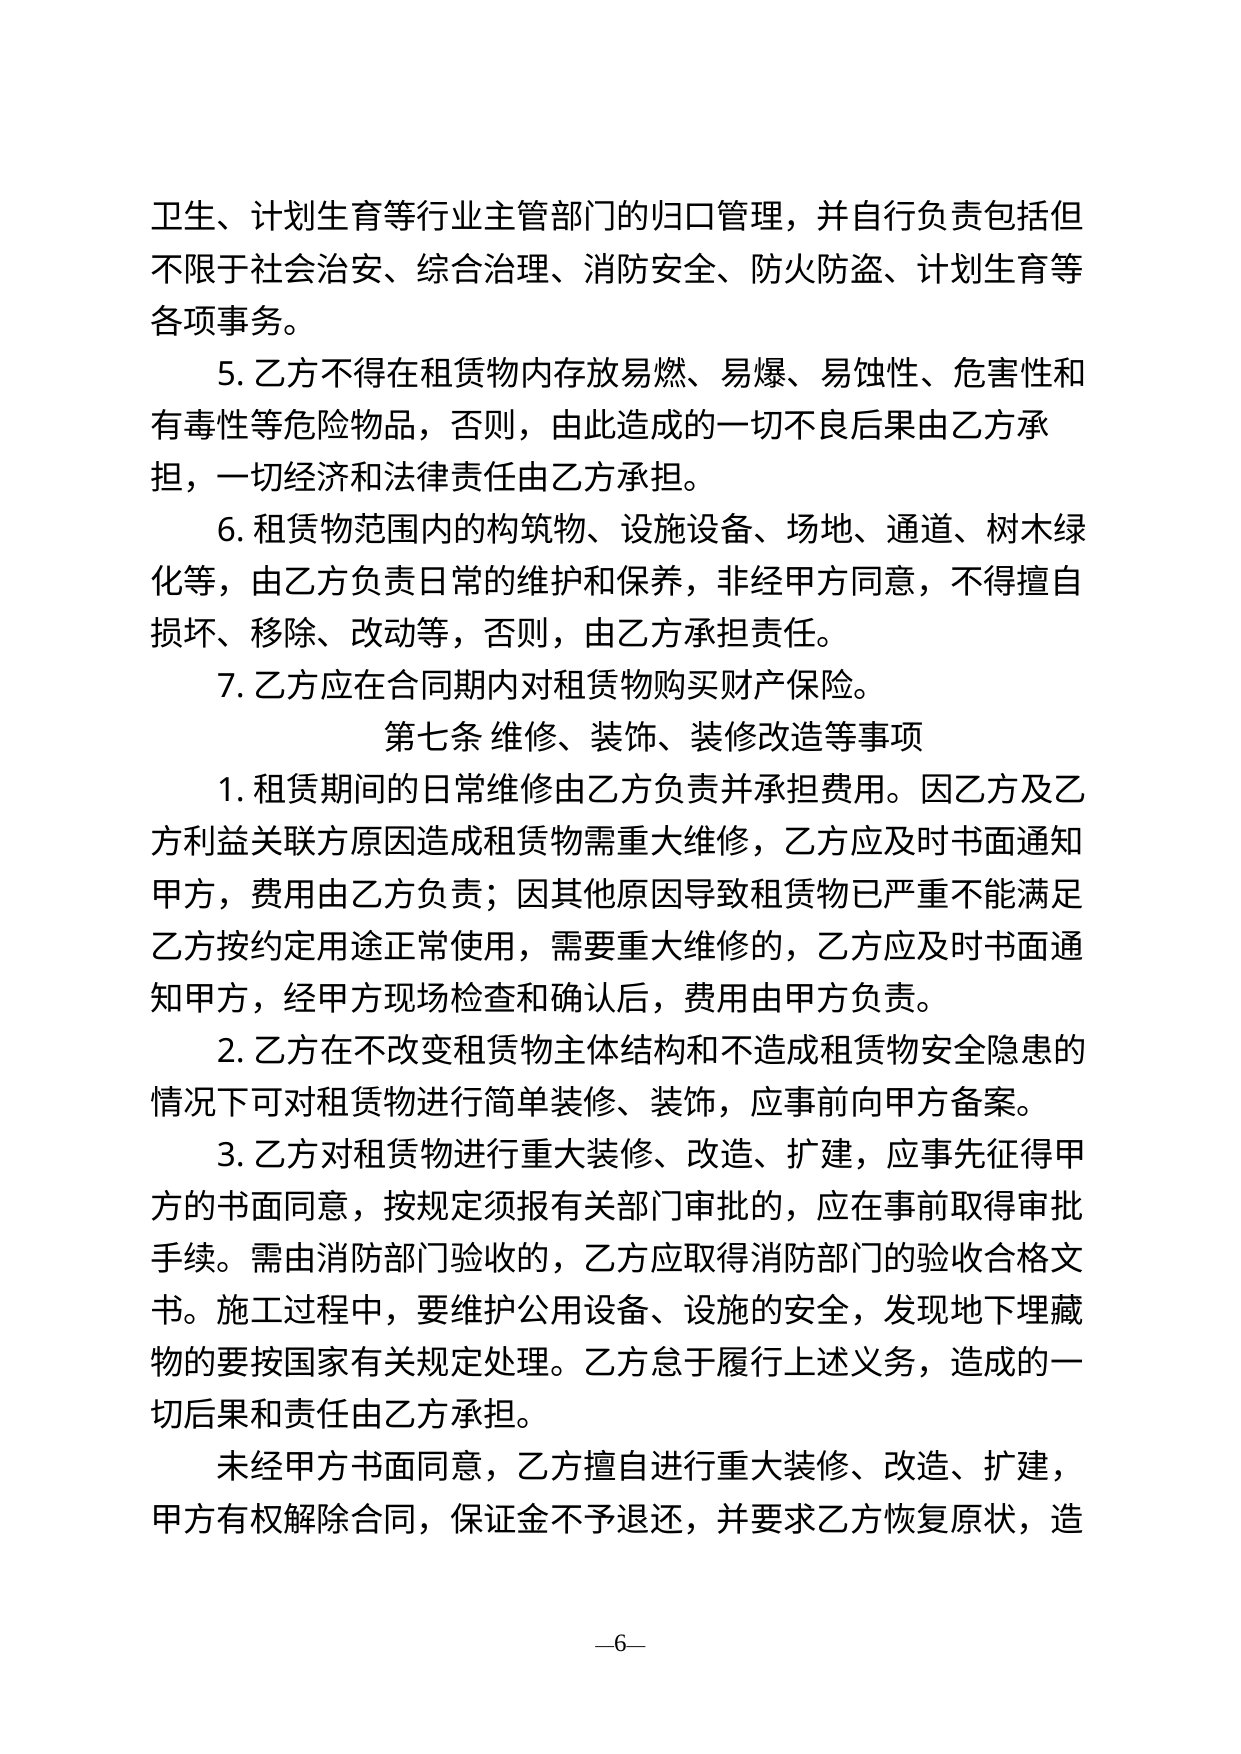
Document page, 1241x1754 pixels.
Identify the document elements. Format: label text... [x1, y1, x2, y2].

text 6. 租赁物范围内的构筑物、设施设备、场地、通道、树木绿化等，由乙方负责日常的维护和保养，非经甲方同意，不得擅自损坏、移除、改动等，否则，由乙方承担责任。 [150, 500, 1090, 656]
text 5. 乙方不得在租赁物内存放易燃、易爆、易蚀性、危害性和有毒性等危险物品，否则，由此造成的一切不良后果由乙方承担，一切经济和法律责任由乙方承担。 [150, 343, 1090, 500]
text 3. 乙方对租赁物进行重大装修、改造、扩建，应事先征得甲方的书面同意，按规定须报有关部门审批的，应在事前取得审批手续。需由消防部门验收的，乙方应取得消防部门的验收合格文书。施工过程中，要维护公用设备、设施的安全，发现地下埋藏物的要按国家有关规定处理。乙方怠于履行上述义务，造成的一切后果和责任由乙方承担。 [150, 1125, 1090, 1437]
text 第七条 维修、装饰、装修改造等事项 [150, 708, 1090, 760]
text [150, 1437, 1090, 1541]
text 2. 乙方在不改变租赁物主体结构和不造成租赁物安全隐患的情况下可对租赁物进行简单装修、装饰，应事前向甲方备案。 [150, 1021, 1090, 1125]
text 7. 乙方应在合同期内对租赁物购买财产保险。 [150, 656, 1090, 708]
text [150, 187, 1090, 343]
text 1. 租赁期间的日常维修由乙方负责并承担费用。因乙方及乙方利益关联方原因造成租赁物需重大维修，乙方应及时书面通知甲方，费用由乙方负责；因其他原因导致租赁物已严重不能满足乙方按约定用途正常使用，需要重大维修的，乙方应及时书面通知甲方，经甲方现场检查和确认后，费用由甲方负责。 [150, 760, 1090, 1021]
